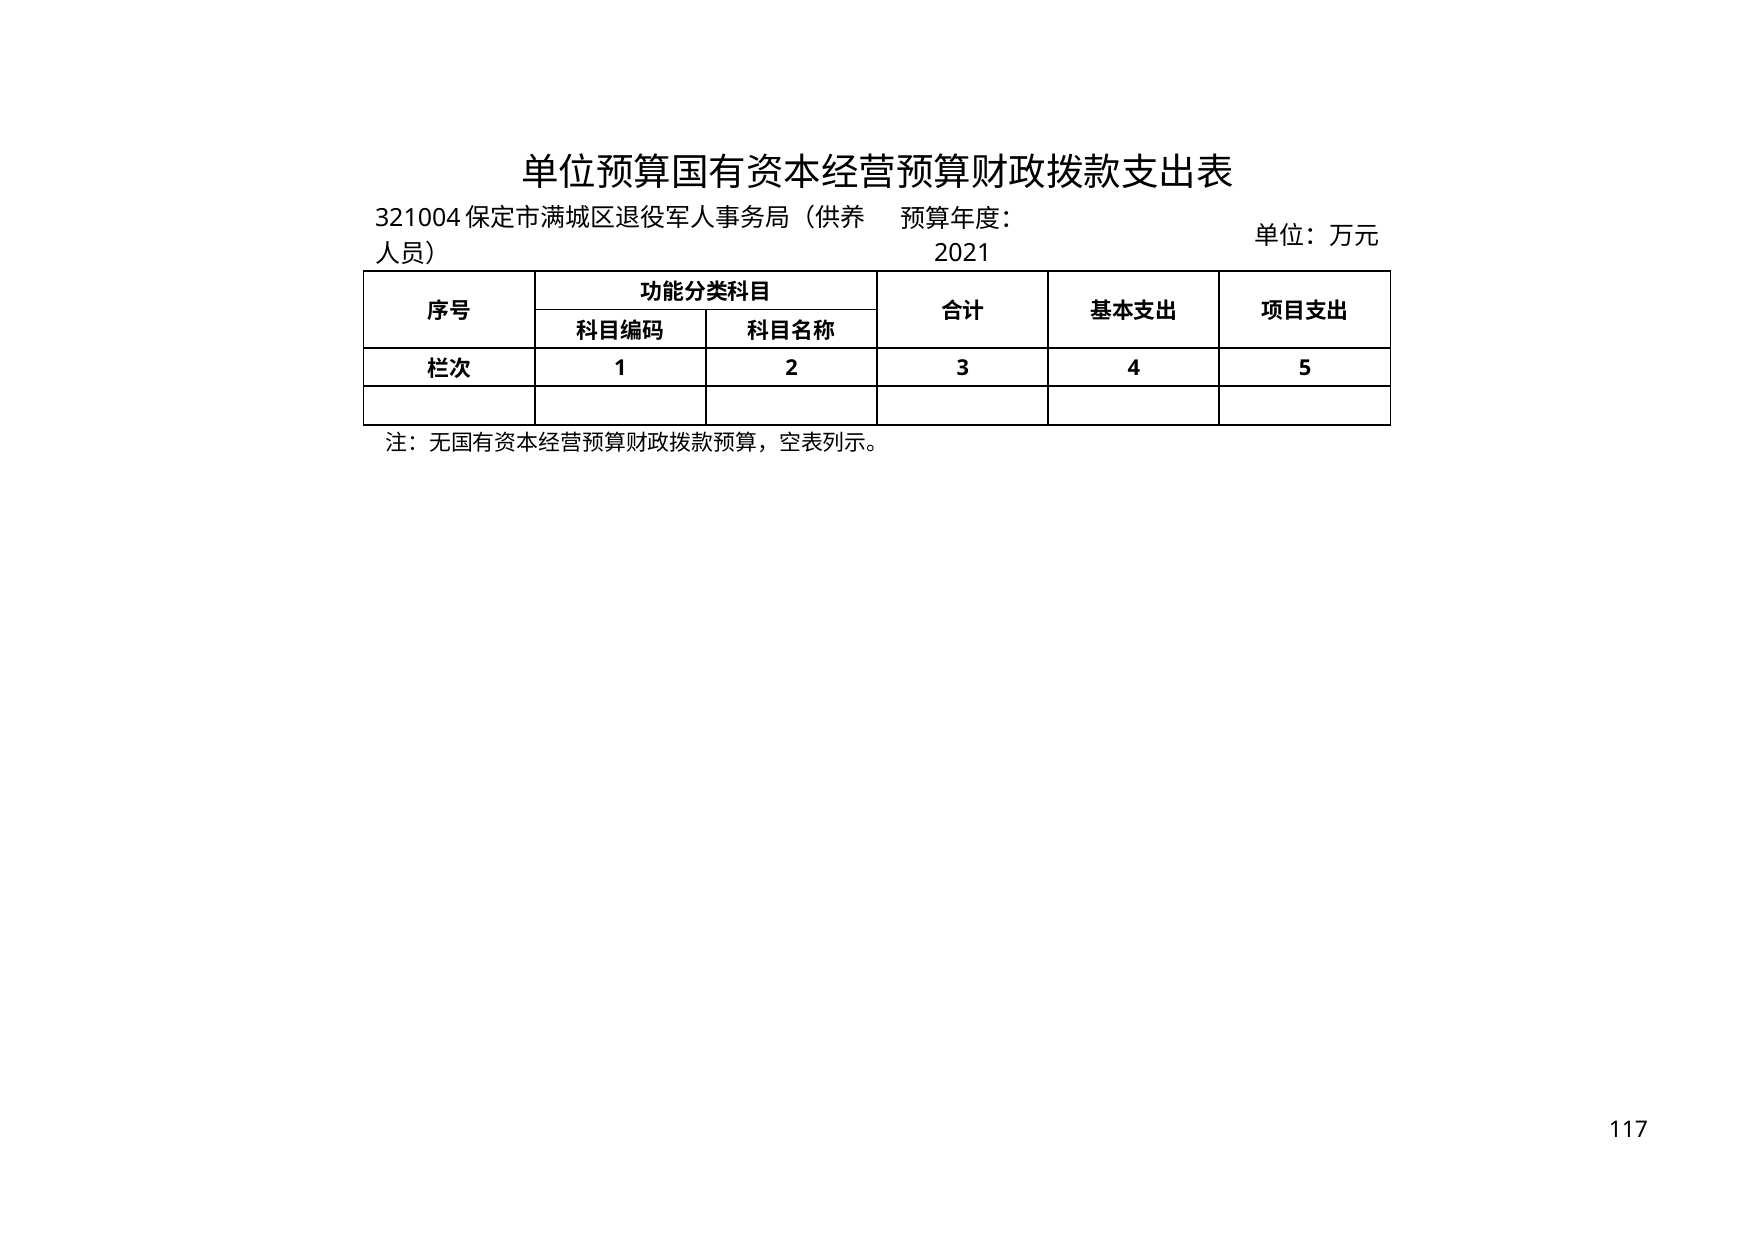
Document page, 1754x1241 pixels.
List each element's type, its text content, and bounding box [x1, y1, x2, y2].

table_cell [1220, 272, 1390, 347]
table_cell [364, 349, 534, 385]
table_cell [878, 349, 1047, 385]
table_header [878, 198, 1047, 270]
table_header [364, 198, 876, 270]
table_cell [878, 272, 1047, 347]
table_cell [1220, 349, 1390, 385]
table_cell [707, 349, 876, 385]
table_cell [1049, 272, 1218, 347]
text 单位预算国有资本经营预算财政拨款支出表 [106, 142, 1648, 196]
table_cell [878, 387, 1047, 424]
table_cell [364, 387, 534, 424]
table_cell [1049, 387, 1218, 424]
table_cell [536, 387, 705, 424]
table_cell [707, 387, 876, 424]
text 注：无国有资本经营预算财政拨款预算，空表列示。 [106, 425, 1648, 457]
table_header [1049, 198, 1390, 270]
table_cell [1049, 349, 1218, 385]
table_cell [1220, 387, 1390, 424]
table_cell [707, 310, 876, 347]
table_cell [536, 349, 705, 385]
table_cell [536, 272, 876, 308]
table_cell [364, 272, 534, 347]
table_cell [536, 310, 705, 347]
